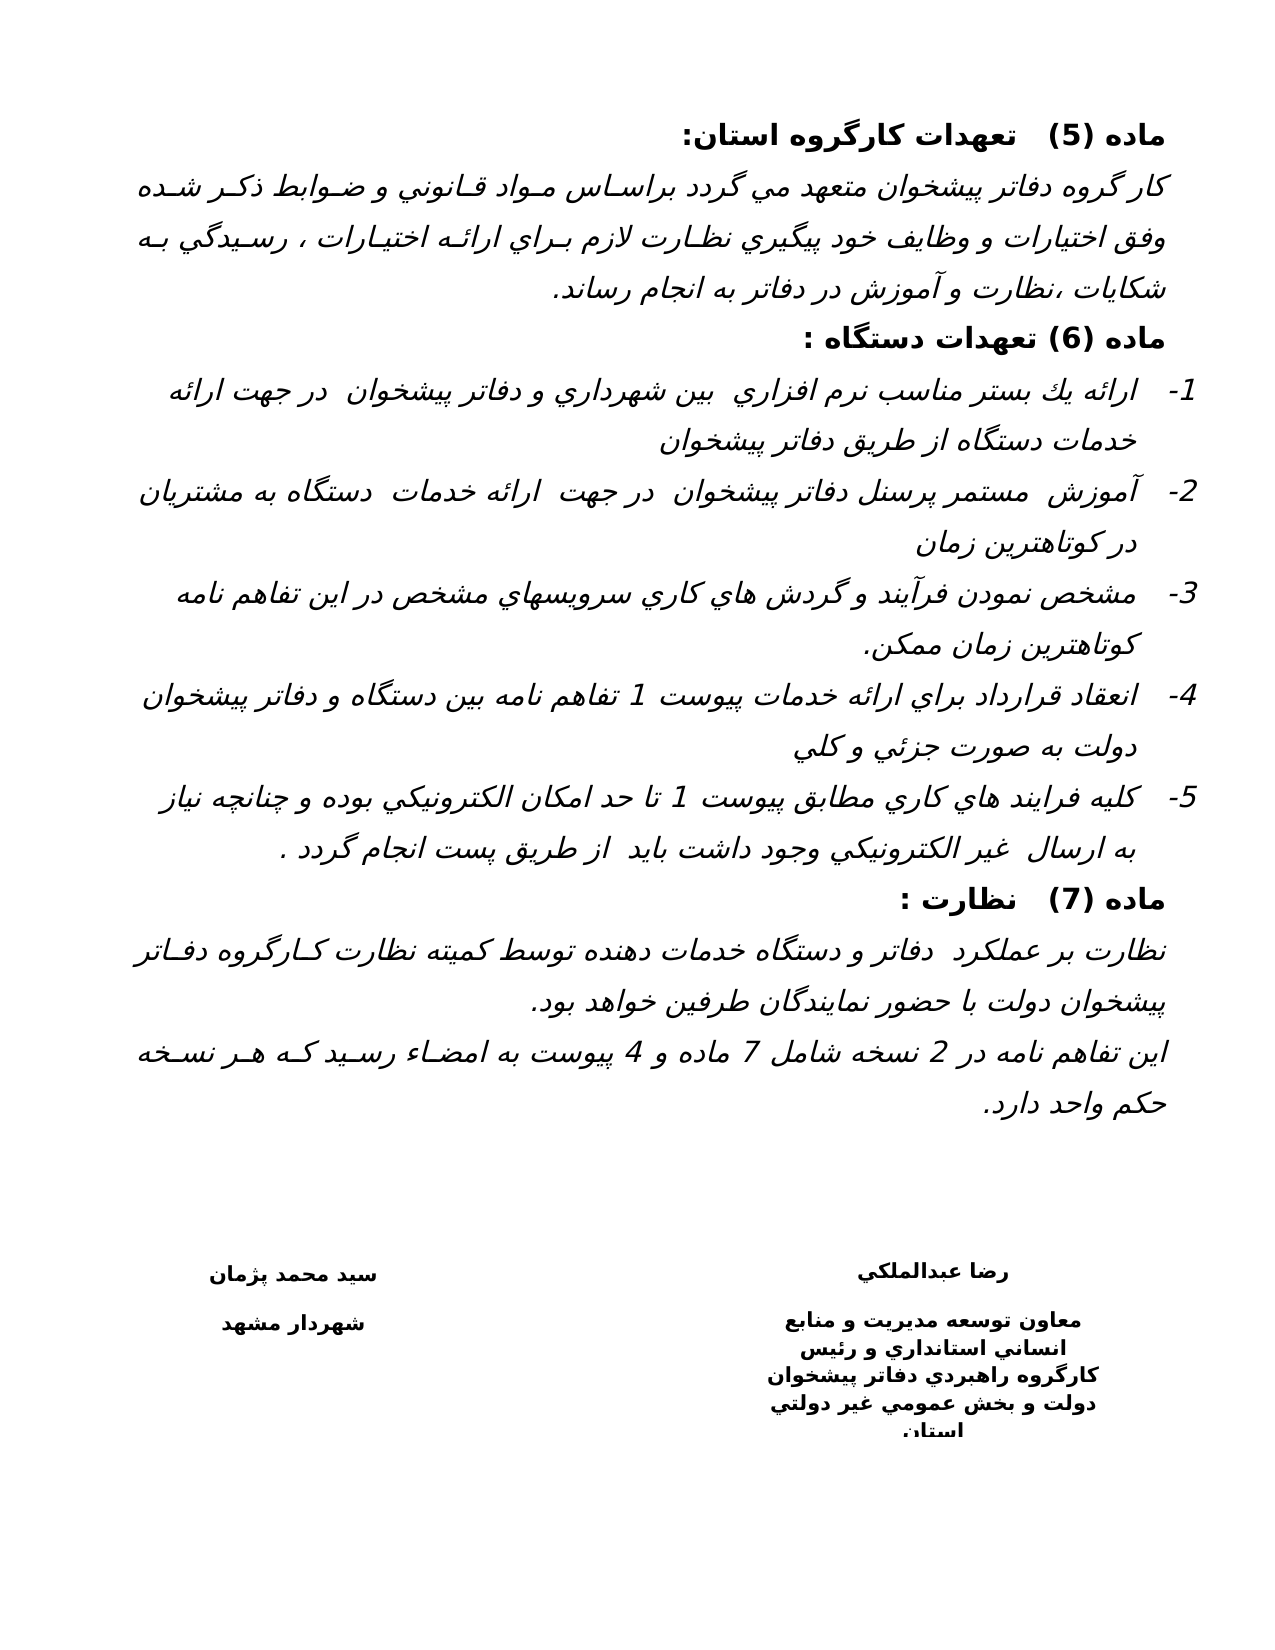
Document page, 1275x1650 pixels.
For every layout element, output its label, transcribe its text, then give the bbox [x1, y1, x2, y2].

list نظارت بر عملكرد دفاتر و دستگاه خدمات دهنده توسط كميته نظارت كارگروه دفاتر پيشخوان دولت با حضور نمايندگان طرفين خواهد بود. [133, 933, 1166, 1018]
text ماده (6) تعهدات دستگاه : [133, 322, 1166, 356]
list اين تفاهم نامه در 2 نسخه شامل 7 ماده و 4 پيوست به امضاء رسيد كه هر نسخه حكم واحد دارد. [133, 1035, 1166, 1120]
text كار گروه دفاتر پيشخوان متعهد مي گردد براساس مواد قانوني و ضوابط ذكر شده وفق اختيارات و وظايف خود پيگيري نظارت لازم براي ارائه اختيارات ، رسيدگي به شكايات ،نظارت و آموزش در دفاتر به انجام رساند. [133, 169, 1166, 305]
list مشخص نمودن فرآيند و گردش هاي كاري سرويسهاي مشخص در اين تفاهم نامه كوتاهترين زمان ممكن. [133, 577, 1166, 661]
list انعقاد قرارداد براي ارائه خدمات پيوست 1 تفاهم نامه بين دستگاه و دفاتر پيشخوان دولت به صورت جزئي و كلي [133, 678, 1166, 763]
text ماده (5) تعهدات كارگروه استان: [133, 118, 1166, 152]
list كليه فرايند هاي كاري مطابق پيوست 1 تا حد امكان الكترونيكي بوده و چنانچه نياز به ارسال غير الكترونيكي وجود داشت بايد از طريق پست انجام گردد . [133, 780, 1166, 865]
list ارائه يك بستر مناسب نرم افزاري بين شهرداري و دفاتر پيشخوان در جهت ارائه خدمات دستگاه از طريق دفاتر پيشخوان [133, 373, 1166, 458]
list آموزش مستمر پرسنل دفاتر پيشخوان در جهت ارائه خدمات دستگاه به مشتريان در كوتاهترين زمان [133, 475, 1166, 559]
text ماده (7) نظارت : [133, 882, 1166, 916]
